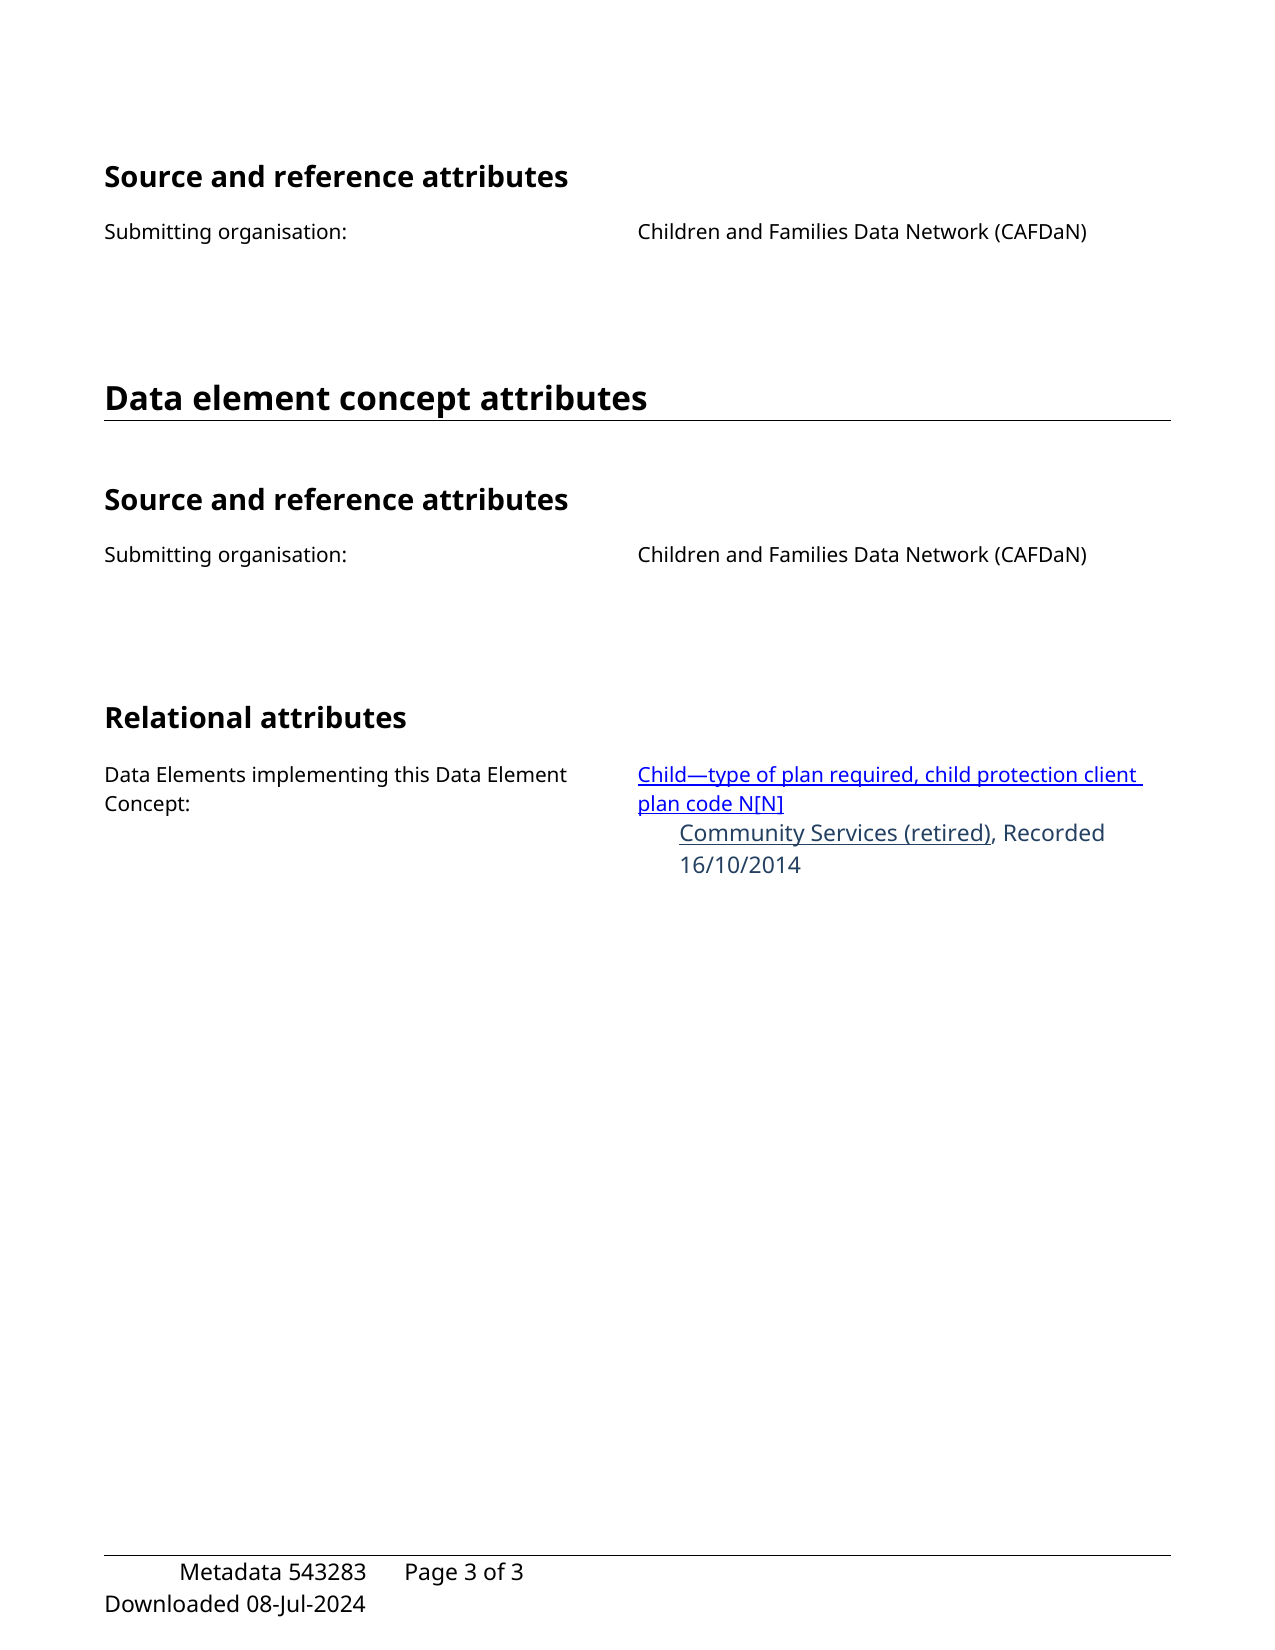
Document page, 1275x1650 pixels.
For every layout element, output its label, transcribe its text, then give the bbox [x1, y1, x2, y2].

table_cell Source and reference attributes [93, 110, 1159, 206]
subtitle Data element concept attributes [104, 374, 1171, 420]
table_cell Children and Families Data Network (CAFDaN) [626, 206, 1159, 287]
table_header Child—type of plan required, child protection client plan code N[N] Community Services (retired), Recorded 16/10/2014 [626, 750, 1159, 947]
table_header Source and reference attributes [93, 434, 1159, 530]
table_header Data Elements implementing this Data Element Concept: [93, 750, 626, 947]
subtitle Relational attributes [104, 698, 1171, 737]
table_cell Submitting organisation: [93, 530, 626, 610]
table_cell Submitting organisation: [93, 206, 626, 287]
table_cell Children and Families Data Network (CAFDaN) [626, 530, 1159, 610]
